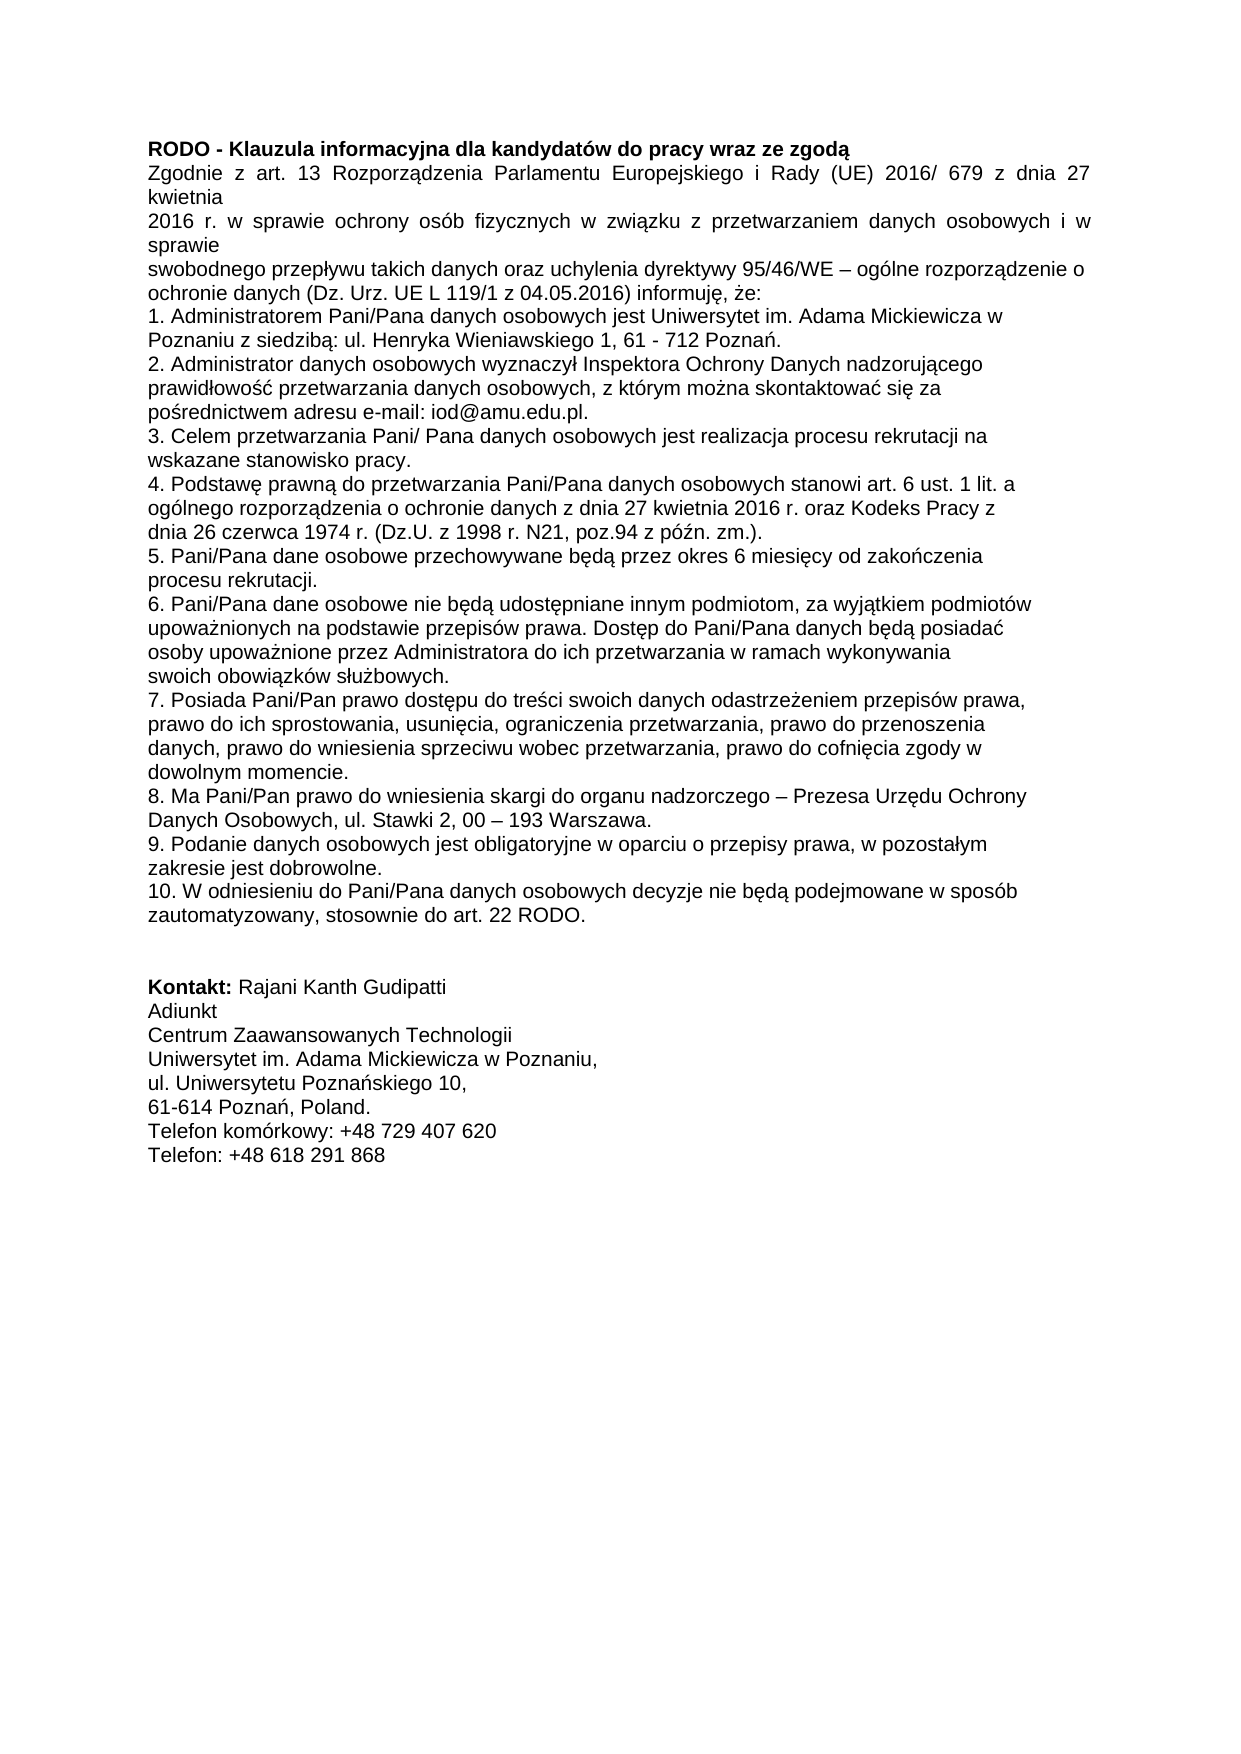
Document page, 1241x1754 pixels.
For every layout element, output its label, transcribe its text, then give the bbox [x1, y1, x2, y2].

text 6. Pani/Pana dane osobowe nie będą udostępniane innym podmiotom, za wyjątkiem podmiotów [148, 592, 1092, 616]
text swoich obowiązków służbowych. [148, 664, 1092, 688]
text Telefon komórkowy: +48 729 407 620 [148, 1119, 1092, 1143]
text Poznaniu z siedzibą: ul. Henryka Wieniawskiego 1, 61 - 712 Poznań. [148, 328, 1092, 352]
text wskazane stanowisko pracy. [148, 448, 1092, 472]
text dowolnym momencie. [148, 759, 1092, 783]
text 2016 r. w sprawie ochrony osób fizycznych w związku z przetwarzaniem danych osobowych i w sprawie [148, 208, 1092, 256]
text Adiunkt [148, 999, 1092, 1023]
text Danych Osobowych, ul. Stawki 2, 00 – 193 Warszawa. [148, 807, 1092, 831]
text dnia 26 czerwca 1974 r. (Dz.U. z 1998 r. N21, poz.94 z późn. zm.). [148, 520, 1092, 544]
text 10. W odniesieniu do Pani/Pana danych osobowych decyzje nie będą podejmowane w sposób [148, 879, 1092, 903]
text 5. Pani/Pana dane osobowe przechowywane będą przez okres 6 miesięcy od zakończenia [148, 544, 1092, 568]
text 7. Posiada Pani/Pan prawo dostępu do treści swoich danych odastrzeżeniem przepisów prawa, [148, 688, 1092, 712]
text 61-614 Poznań, Poland. [148, 1095, 1092, 1119]
text Telefon: +48 618 291 868 [148, 1143, 1092, 1167]
text 3. Celem przetwarzania Pani/ Pana danych osobowych jest realizacja procesu rekrutacji na [148, 424, 1092, 448]
text Kontakt: Rajani Kanth Gudipatti [148, 975, 1092, 999]
text 4. Podstawę prawną do przetwarzania Pani/Pana danych osobowych stanowi art. 6 ust. 1 lit. a [148, 472, 1092, 496]
text ul. Uniwersytetu Poznańskiego 10, [148, 1071, 1092, 1095]
text 8. Ma Pani/Pan prawo do wniesienia skargi do organu nadzorczego – Prezesa Urzędu Ochrony [148, 783, 1092, 807]
text osoby upoważnione przez Administratora do ich przetwarzania w ramach wykonywania [148, 640, 1092, 664]
text 2. Administrator danych osobowych wyznaczył Inspektora Ochrony Danych nadzorującego [148, 352, 1092, 376]
text Zgodnie z art. 13 Rozporządzenia Parlamentu Europejskiego i Rady (UE) 2016/ 679 z dnia 27 kwietnia [148, 161, 1092, 208]
text swobodnego przepływu takich danych oraz uchylenia dyrektywy 95/46/WE – ogólne rozporządzenie o [148, 256, 1092, 280]
text prawo do ich sprostowania, usunięcia, ograniczenia przetwarzania, prawo do przenoszenia [148, 712, 1092, 736]
text pośrednictwem adresu e-mail: iod@amu.edu.pl. [148, 400, 1092, 424]
text Centrum Zaawansowanych Technologii [148, 1023, 1092, 1047]
text 9. Podanie danych osobowych jest obligatoryjne w oparciu o przepisy prawa, w pozostałym [148, 831, 1092, 855]
text RODO - Klauzula informacyjna dla kandydatów do pracy wraz ze zgodą [148, 137, 1092, 161]
text ogólnego rozporządzenia o ochronie danych z dnia 27 kwietnia 2016 r. oraz Kodeks Pracy z [148, 496, 1092, 520]
text zautomatyzowany, stosownie do art. 22 RODO. [148, 903, 1092, 927]
text prawidłowość przetwarzania danych osobowych, z którym można skontaktować się za [148, 376, 1092, 400]
text upoważnionych na podstawie przepisów prawa. Dostęp do Pani/Pana danych będą posiadać [148, 616, 1092, 640]
text danych, prawo do wniesienia sprzeciwu wobec przetwarzania, prawo do cofnięcia zgody w [148, 736, 1092, 759]
text zakresie jest dobrowolne. [148, 855, 1092, 879]
text procesu rekrutacji. [148, 568, 1092, 592]
text Uniwersytet im. Adama Mickiewicza w Poznaniu, [148, 1047, 1092, 1071]
text ochronie danych (Dz. Urz. UE L 119/1 z 04.05.2016) informuję, że: [148, 280, 1092, 304]
text 1. Administratorem Pani/Pana danych osobowych jest Uniwersytet im. Adama Mickiewicza w [148, 304, 1092, 328]
